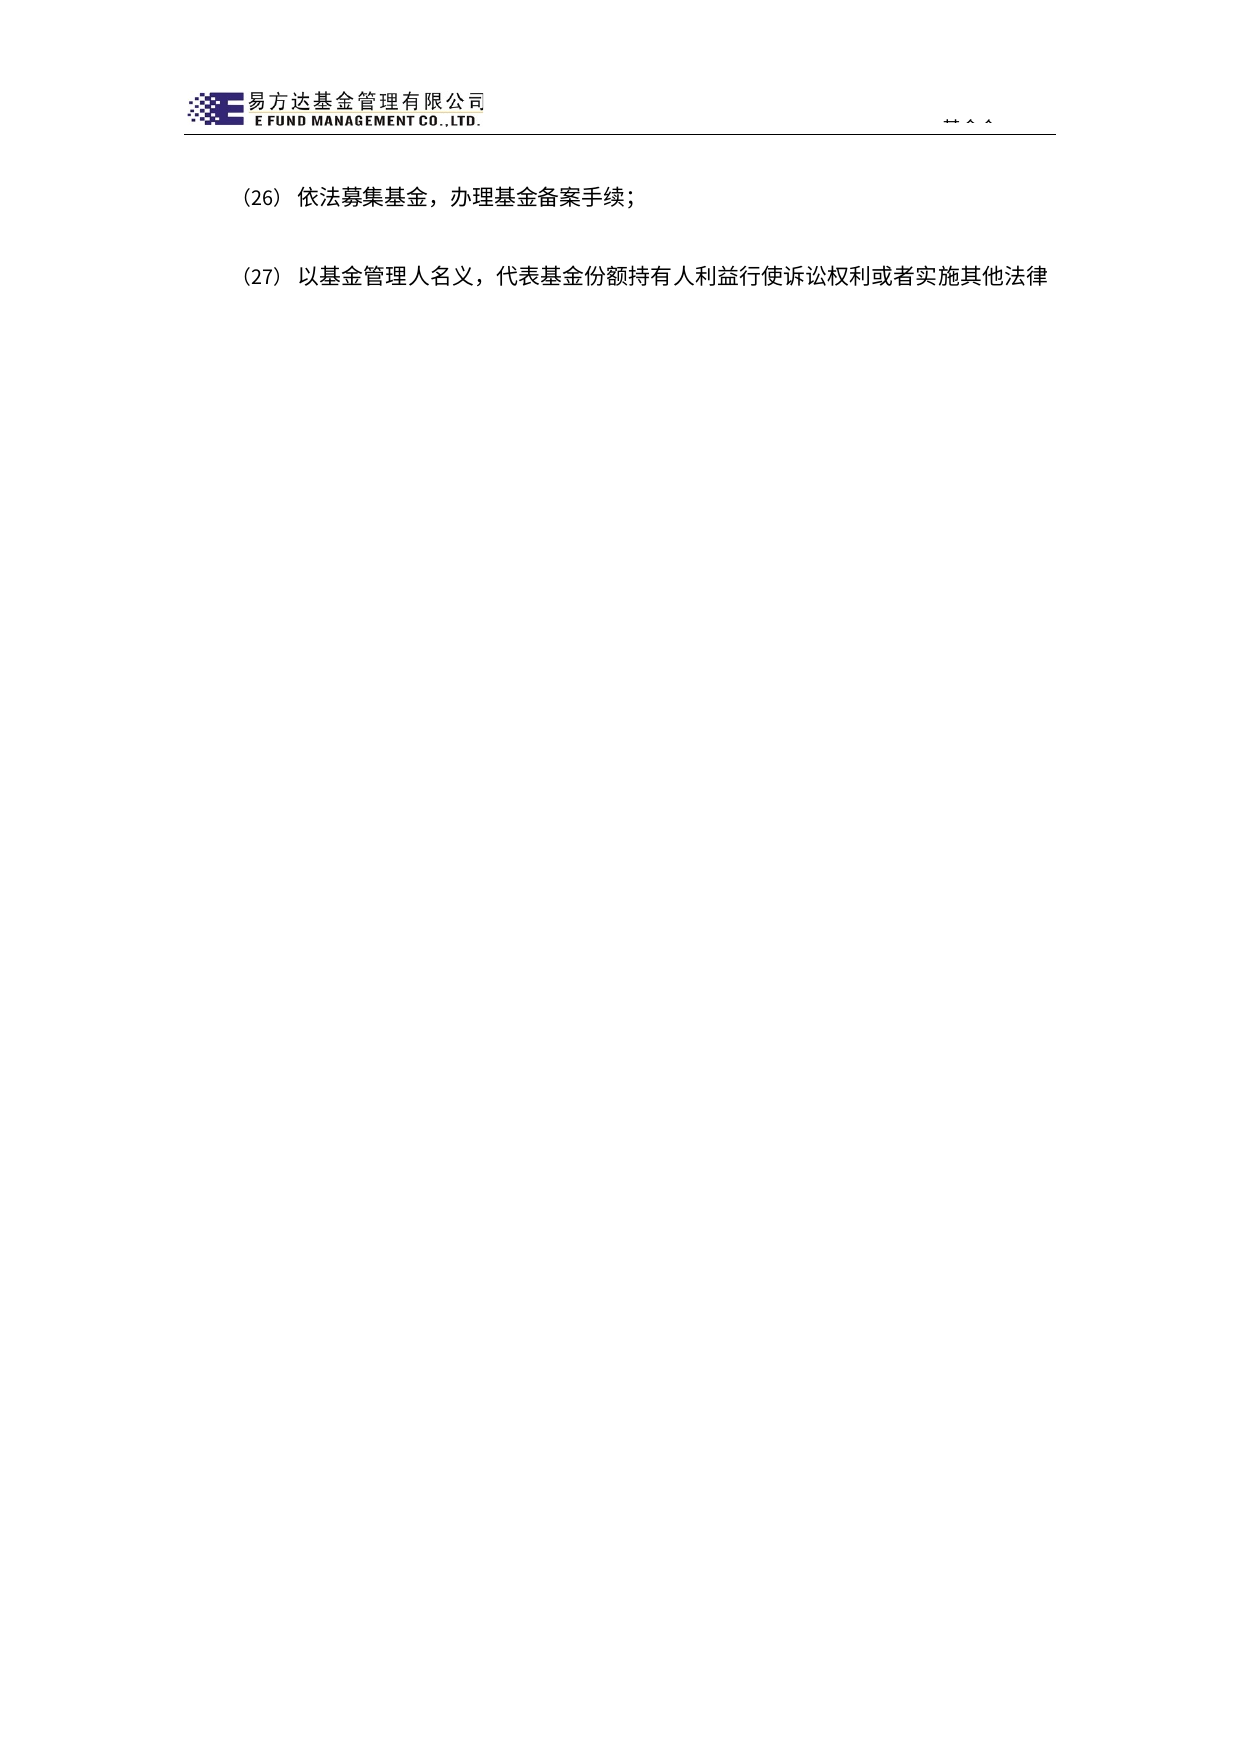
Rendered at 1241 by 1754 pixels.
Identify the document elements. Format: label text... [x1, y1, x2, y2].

picture [187, 91, 484, 127]
list 依法募集基金，办理基金备案手续； [231, 180, 1098, 212]
list 以基金管理人名义，代表基金份额持有人利益行使诉讼权利或者实施其他法律 [231, 259, 1098, 290]
